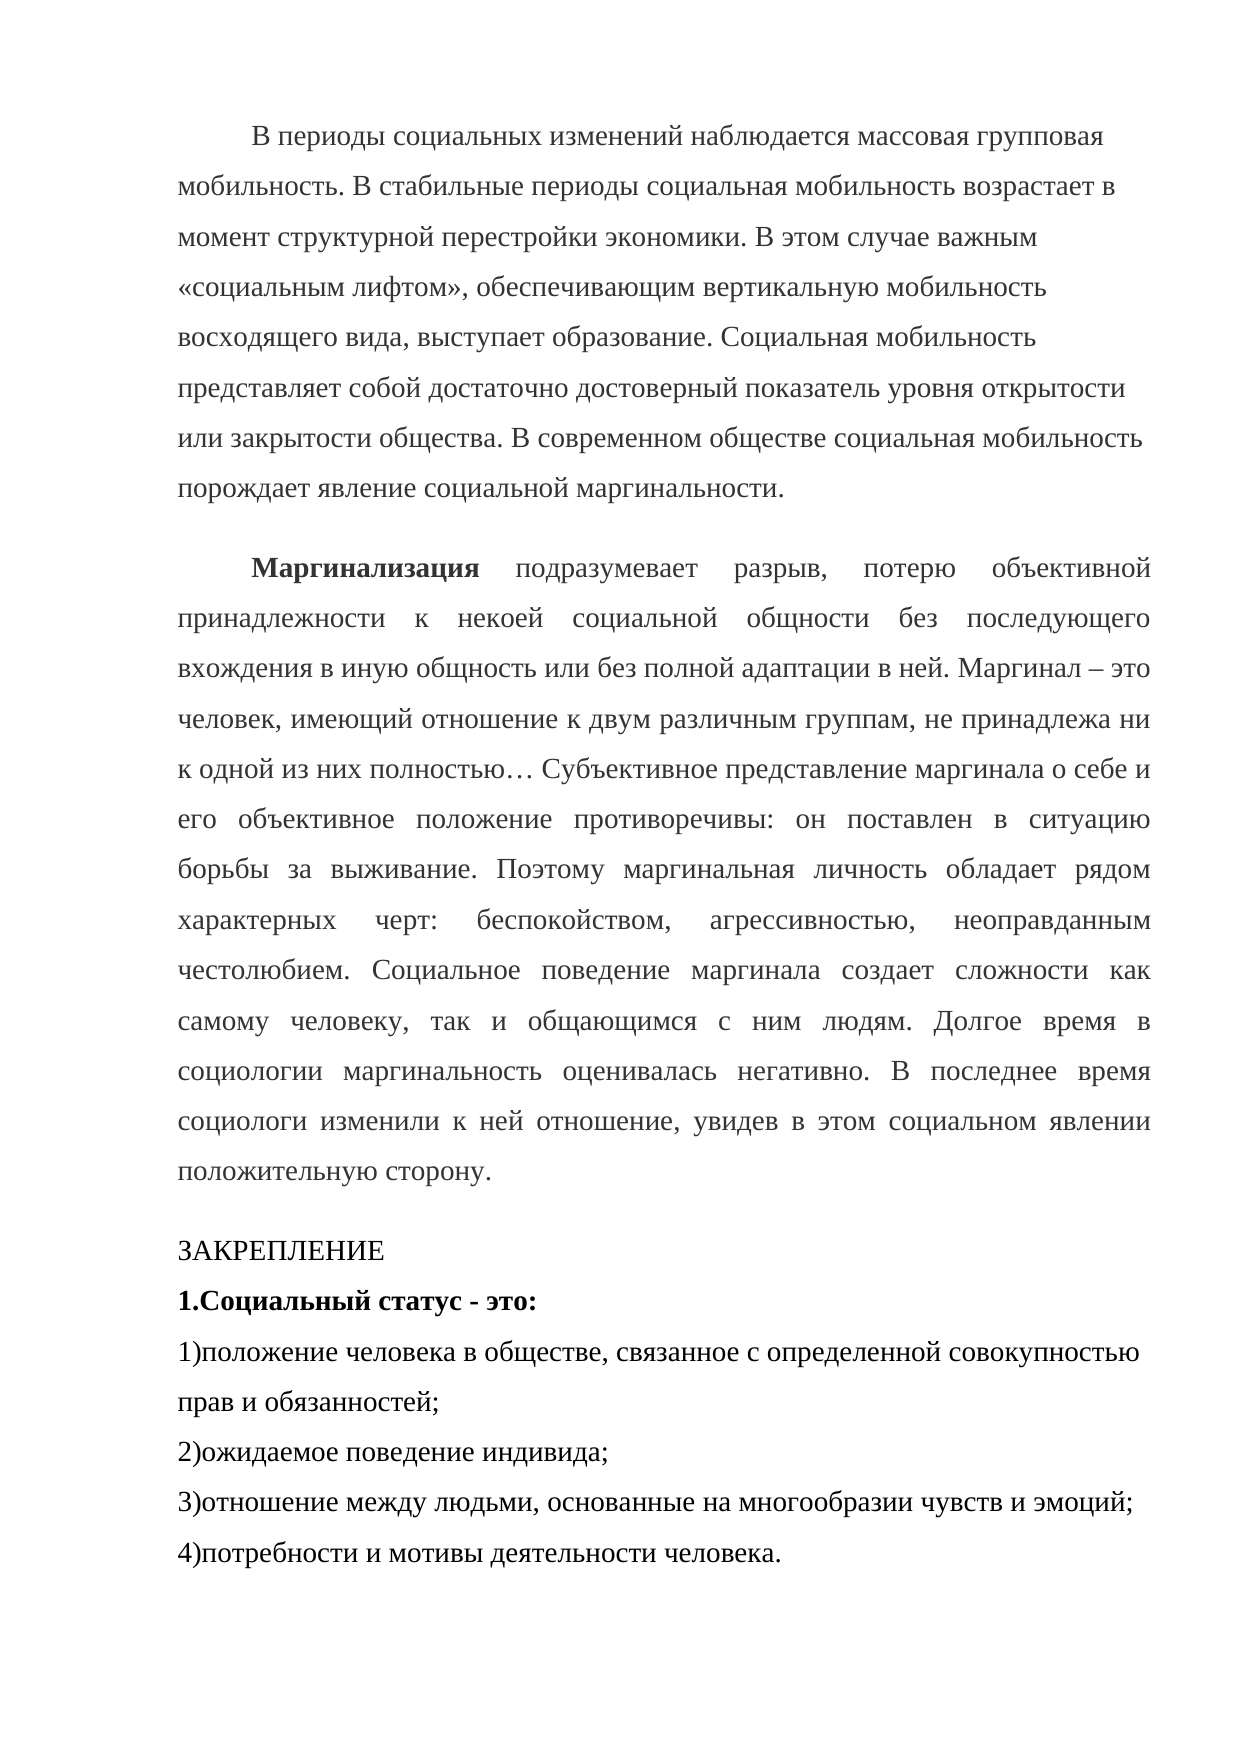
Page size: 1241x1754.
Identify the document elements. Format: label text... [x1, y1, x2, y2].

text 2)ожидаемое поведение индивида; [177, 1434, 1152, 1468]
text 3)отношение между людьми, основанные на многообразии чувств и эмоций; [177, 1484, 1152, 1518]
text В периоды социальных изменений наблюдается массовая групповая мобильность. В стабильные периоды социальная мобильность возрастает в момент структурной перестройки экономики. В этом случае важным «социальным лифтом», обеспечивающим вертикальную мобильность восходящего вида, выступает образование. Социальная мобильность представляет собой достаточно достоверный показатель уровня открытости или закрытости общества. В современном обществе социальная мобильность порождает явление социальной маргинальности. [177, 118, 1152, 504]
text 4)потребности и мотивы деятельности человека. [177, 1535, 1152, 1568]
text 1.Социальный статус - это: [177, 1283, 1152, 1317]
text Маргинализация подразумевает разрыв, потерю объективной принадлежности к некоей социальной общности без последующего вхождения в иную общность или без полной адаптации в ней. Маргинал – это человек, имеющий отношение к двум различным группам, не принадлежа ни к одной из них полностью… Субъективное представление маргинала о себе и его объективное положение противоречивы: он поставлен в ситуацию борьбы за выживание. Поэтому маргинальная личность обладает рядом характерных черт: беспокойством, агрессивностью, неоправданным честолюбием. Социальное поведение маргинала создает сложности как самому человеку, так и общающимся с ним людям. Долгое время в социологии маргинальность оценивалась негативно. В последнее время социологи изменили к ней отношение, увидев в этом социальном явлении положительную сторону. [177, 550, 1152, 1187]
text 1)положение человека в обществе, связанное с определенной совокупностью прав и обязанностей; [177, 1334, 1152, 1417]
text ЗАКРЕПЛЕНИЕ [177, 1233, 1152, 1267]
